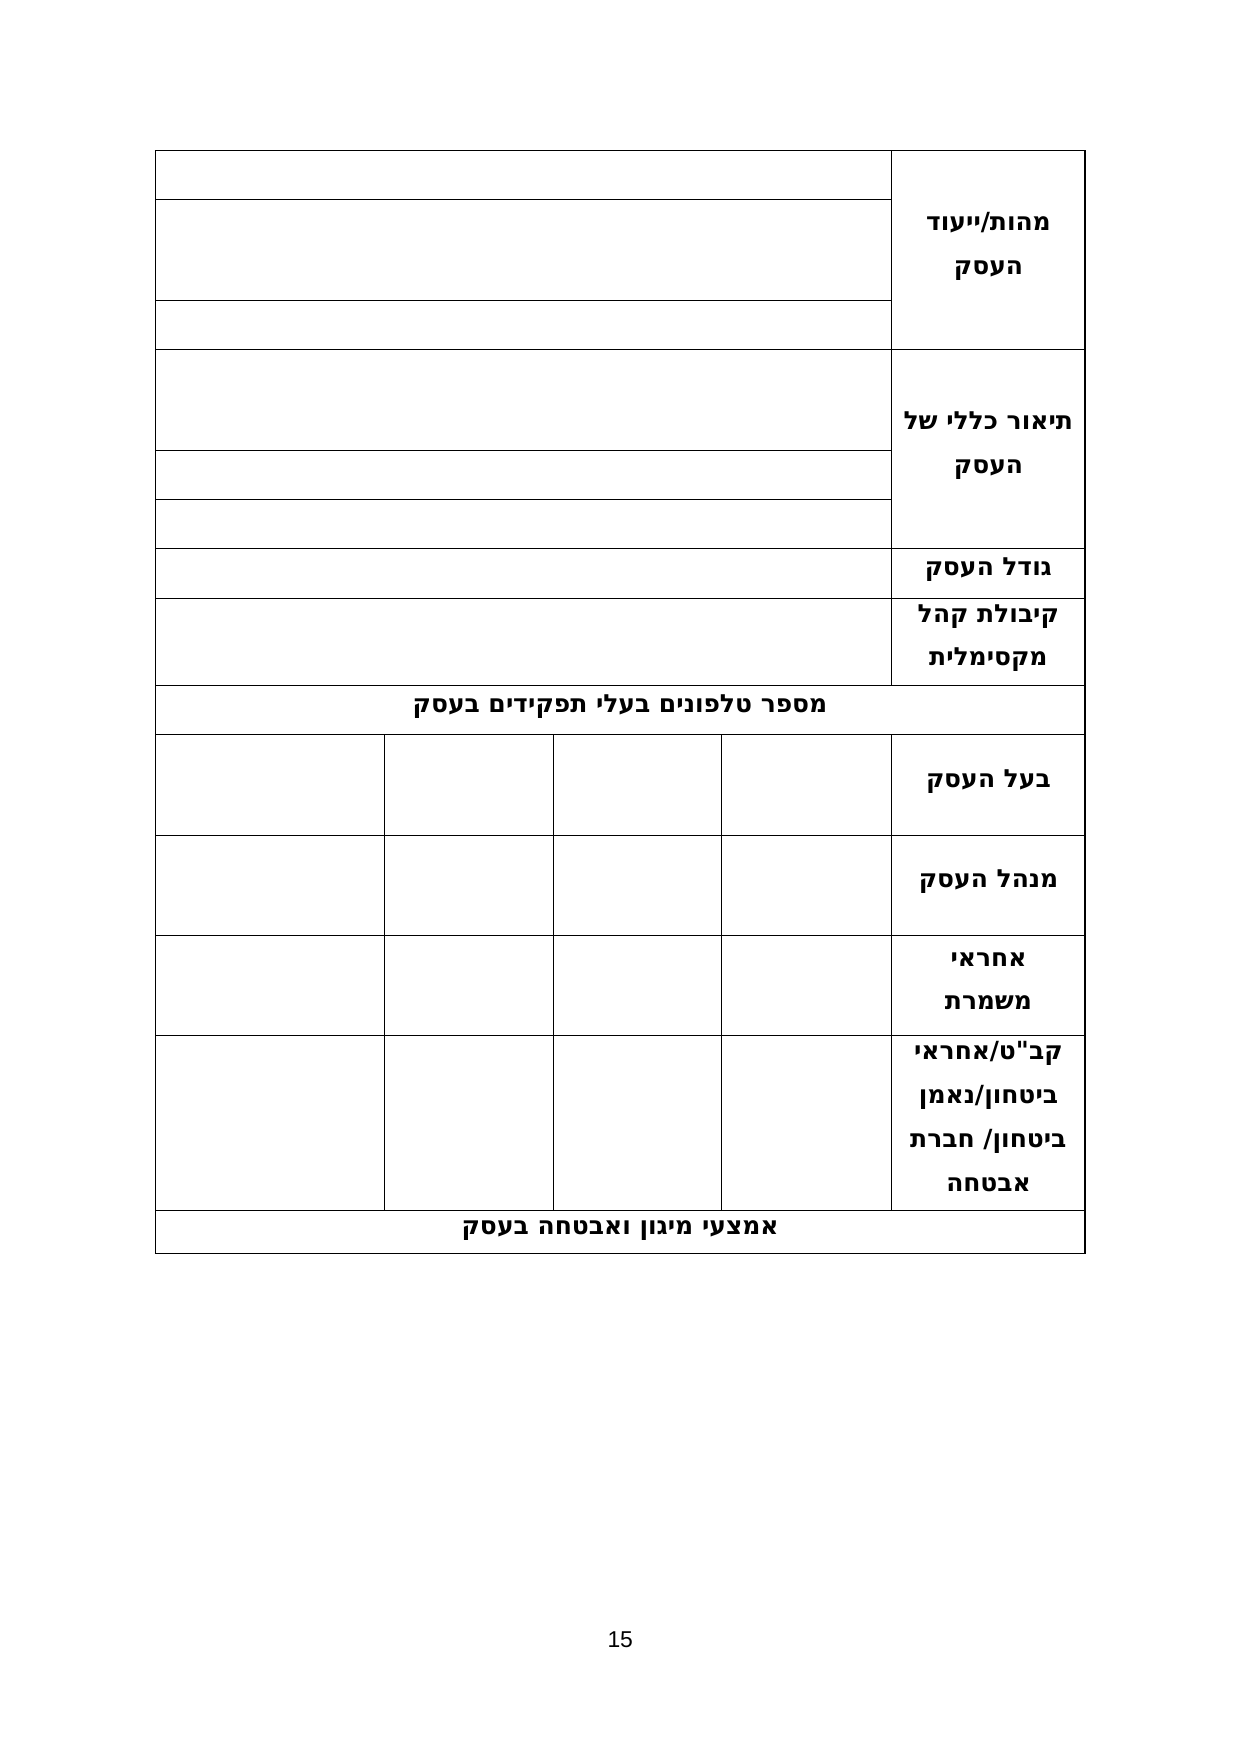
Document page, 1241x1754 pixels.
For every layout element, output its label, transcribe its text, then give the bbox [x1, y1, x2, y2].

table_cell [156, 549, 891, 598]
table_cell [722, 836, 891, 935]
table_cell [385, 836, 553, 935]
table_cell [156, 836, 384, 935]
table_cell אחראי משמרת [892, 936, 1084, 1035]
table_cell [722, 936, 891, 1035]
table_cell [554, 735, 721, 834]
table_cell [156, 1036, 384, 1210]
table_cell [156, 936, 384, 1035]
table_cell מהות/ייעוד העסק [892, 151, 1084, 349]
table_cell [156, 151, 891, 199]
table_cell [385, 936, 553, 1035]
table_cell [156, 500, 891, 548]
table_cell [722, 1036, 891, 1210]
table_cell [554, 836, 721, 935]
table_cell [156, 350, 891, 449]
table_cell מנהל העסק [892, 836, 1084, 935]
table_cell קב"ט/אחראי ביטחון/נאמן ביטחון/ חברת אבטחה [892, 1036, 1084, 1210]
table_cell [722, 735, 891, 834]
table_cell [156, 301, 891, 349]
table_cell [554, 936, 721, 1035]
table_cell [554, 1036, 721, 1210]
table_cell [156, 735, 384, 834]
table_cell בעל העסק [892, 735, 1084, 834]
table_cell [156, 200, 891, 300]
table_cell קיבולת קהל מקסימלית [892, 599, 1084, 685]
table_cell [156, 599, 891, 685]
table_cell [385, 1036, 553, 1210]
table_cell [385, 735, 553, 834]
table_cell גודל העסק [892, 549, 1084, 598]
table_cell [156, 451, 891, 499]
table_cell מספר טלפונים בעלי תפקידים בעסק [156, 686, 1084, 734]
table_cell תיאור כללי של העסק [892, 350, 1084, 548]
table_cell אמצעי מיגון ואבטחה בעסק [156, 1211, 1084, 1253]
